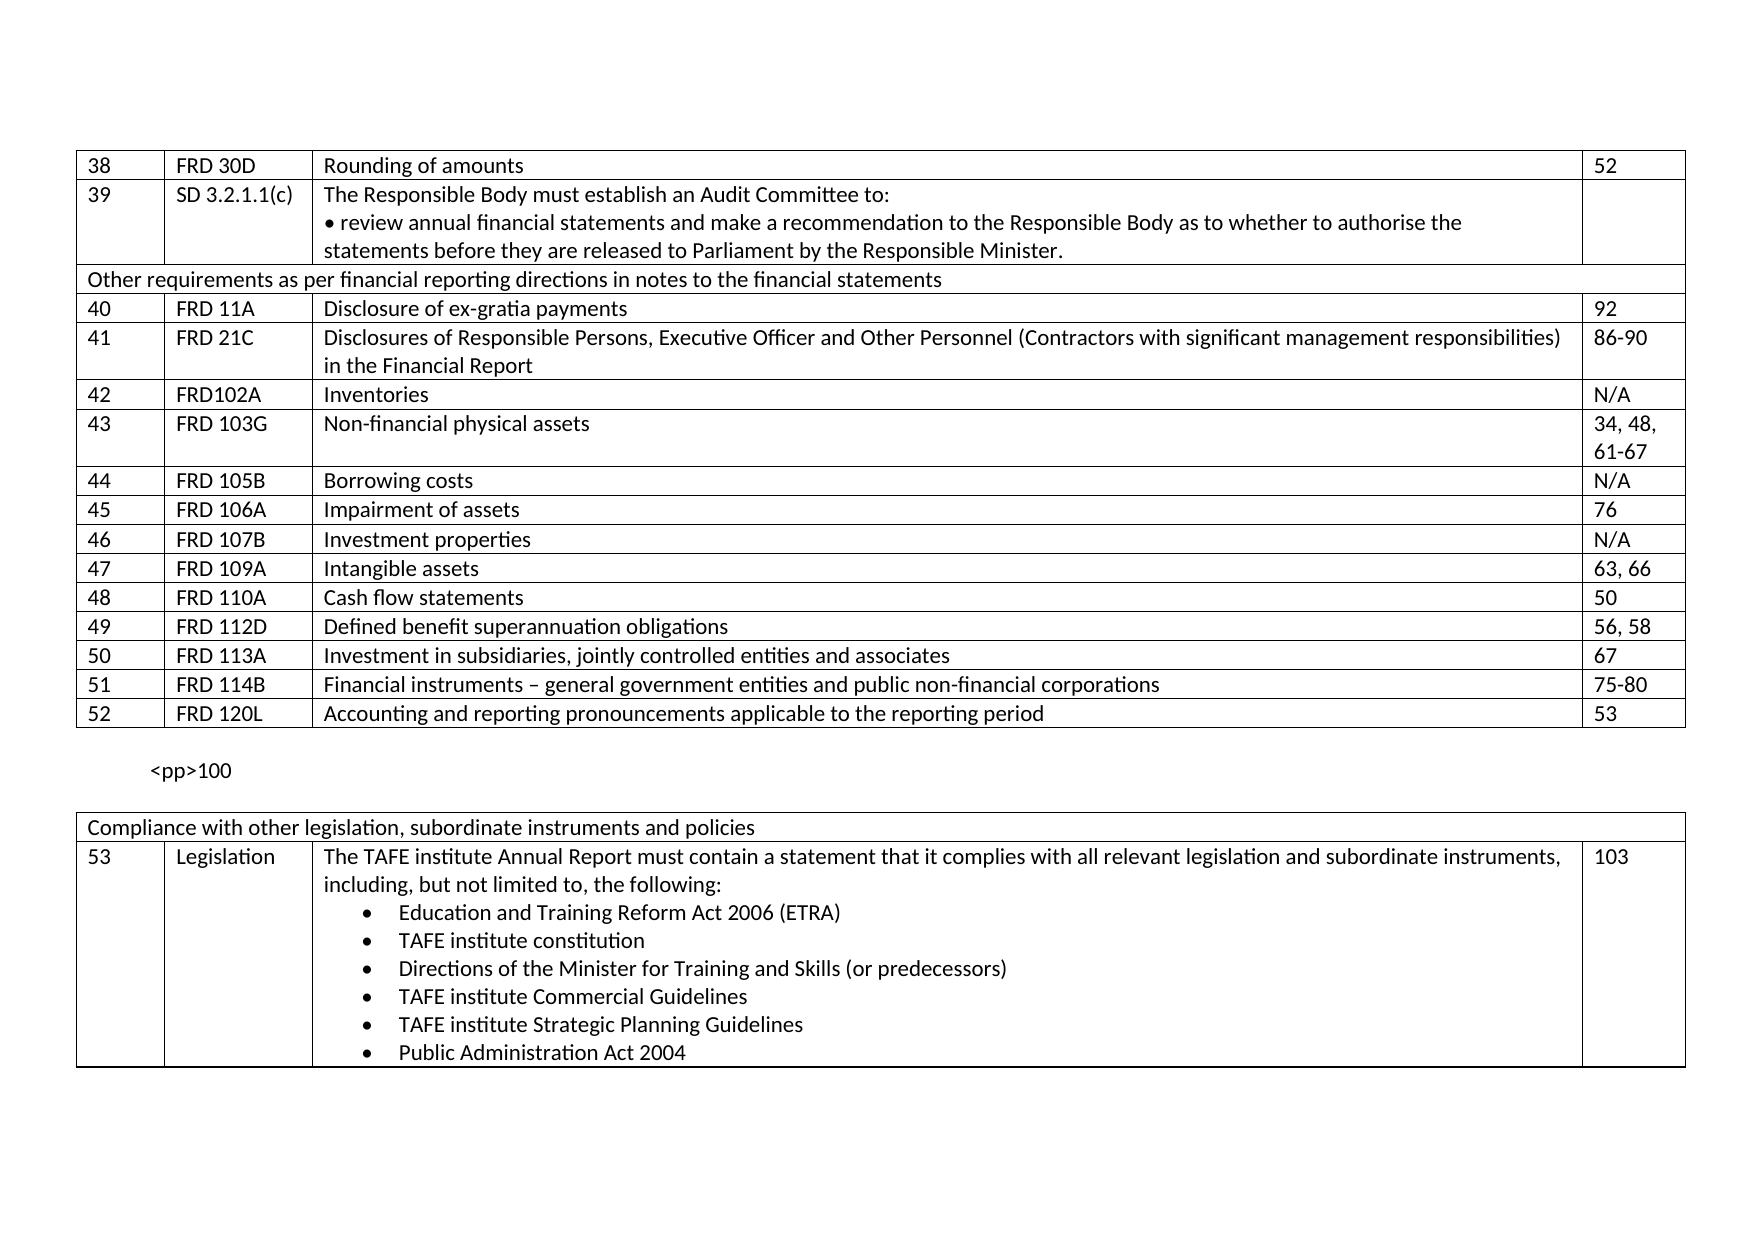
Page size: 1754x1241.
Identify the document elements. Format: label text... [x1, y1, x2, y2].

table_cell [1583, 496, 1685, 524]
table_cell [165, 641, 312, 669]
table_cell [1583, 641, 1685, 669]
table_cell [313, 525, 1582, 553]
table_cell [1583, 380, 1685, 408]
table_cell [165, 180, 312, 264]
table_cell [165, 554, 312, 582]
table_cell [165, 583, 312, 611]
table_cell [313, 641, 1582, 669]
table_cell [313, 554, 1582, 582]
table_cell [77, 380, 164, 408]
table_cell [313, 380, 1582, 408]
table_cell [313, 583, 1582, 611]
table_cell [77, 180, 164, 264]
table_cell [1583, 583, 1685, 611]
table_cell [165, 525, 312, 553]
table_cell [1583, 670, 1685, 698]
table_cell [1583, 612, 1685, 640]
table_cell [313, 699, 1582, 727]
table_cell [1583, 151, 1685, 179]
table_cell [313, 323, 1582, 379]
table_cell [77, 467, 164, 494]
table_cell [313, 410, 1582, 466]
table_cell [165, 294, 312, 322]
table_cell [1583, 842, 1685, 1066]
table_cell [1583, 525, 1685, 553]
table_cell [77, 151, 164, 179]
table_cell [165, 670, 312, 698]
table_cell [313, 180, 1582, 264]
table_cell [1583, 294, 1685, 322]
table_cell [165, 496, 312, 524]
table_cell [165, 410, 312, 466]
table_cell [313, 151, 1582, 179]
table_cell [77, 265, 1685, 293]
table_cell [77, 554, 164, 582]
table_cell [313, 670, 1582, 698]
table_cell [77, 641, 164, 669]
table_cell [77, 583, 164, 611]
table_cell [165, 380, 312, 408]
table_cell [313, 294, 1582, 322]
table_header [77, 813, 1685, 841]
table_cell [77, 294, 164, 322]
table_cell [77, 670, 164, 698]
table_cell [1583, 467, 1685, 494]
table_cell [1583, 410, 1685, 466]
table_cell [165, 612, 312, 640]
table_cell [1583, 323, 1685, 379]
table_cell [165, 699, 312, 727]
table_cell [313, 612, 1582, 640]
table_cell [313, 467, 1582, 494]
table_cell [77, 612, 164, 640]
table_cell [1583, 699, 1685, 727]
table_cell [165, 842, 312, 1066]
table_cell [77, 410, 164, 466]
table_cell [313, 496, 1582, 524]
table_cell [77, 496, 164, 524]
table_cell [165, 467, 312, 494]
text <pp>100 [150, 756, 1604, 784]
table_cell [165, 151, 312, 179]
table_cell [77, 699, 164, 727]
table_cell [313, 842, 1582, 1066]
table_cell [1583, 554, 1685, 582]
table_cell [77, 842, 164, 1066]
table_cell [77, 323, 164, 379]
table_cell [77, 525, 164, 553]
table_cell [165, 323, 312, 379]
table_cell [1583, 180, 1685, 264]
